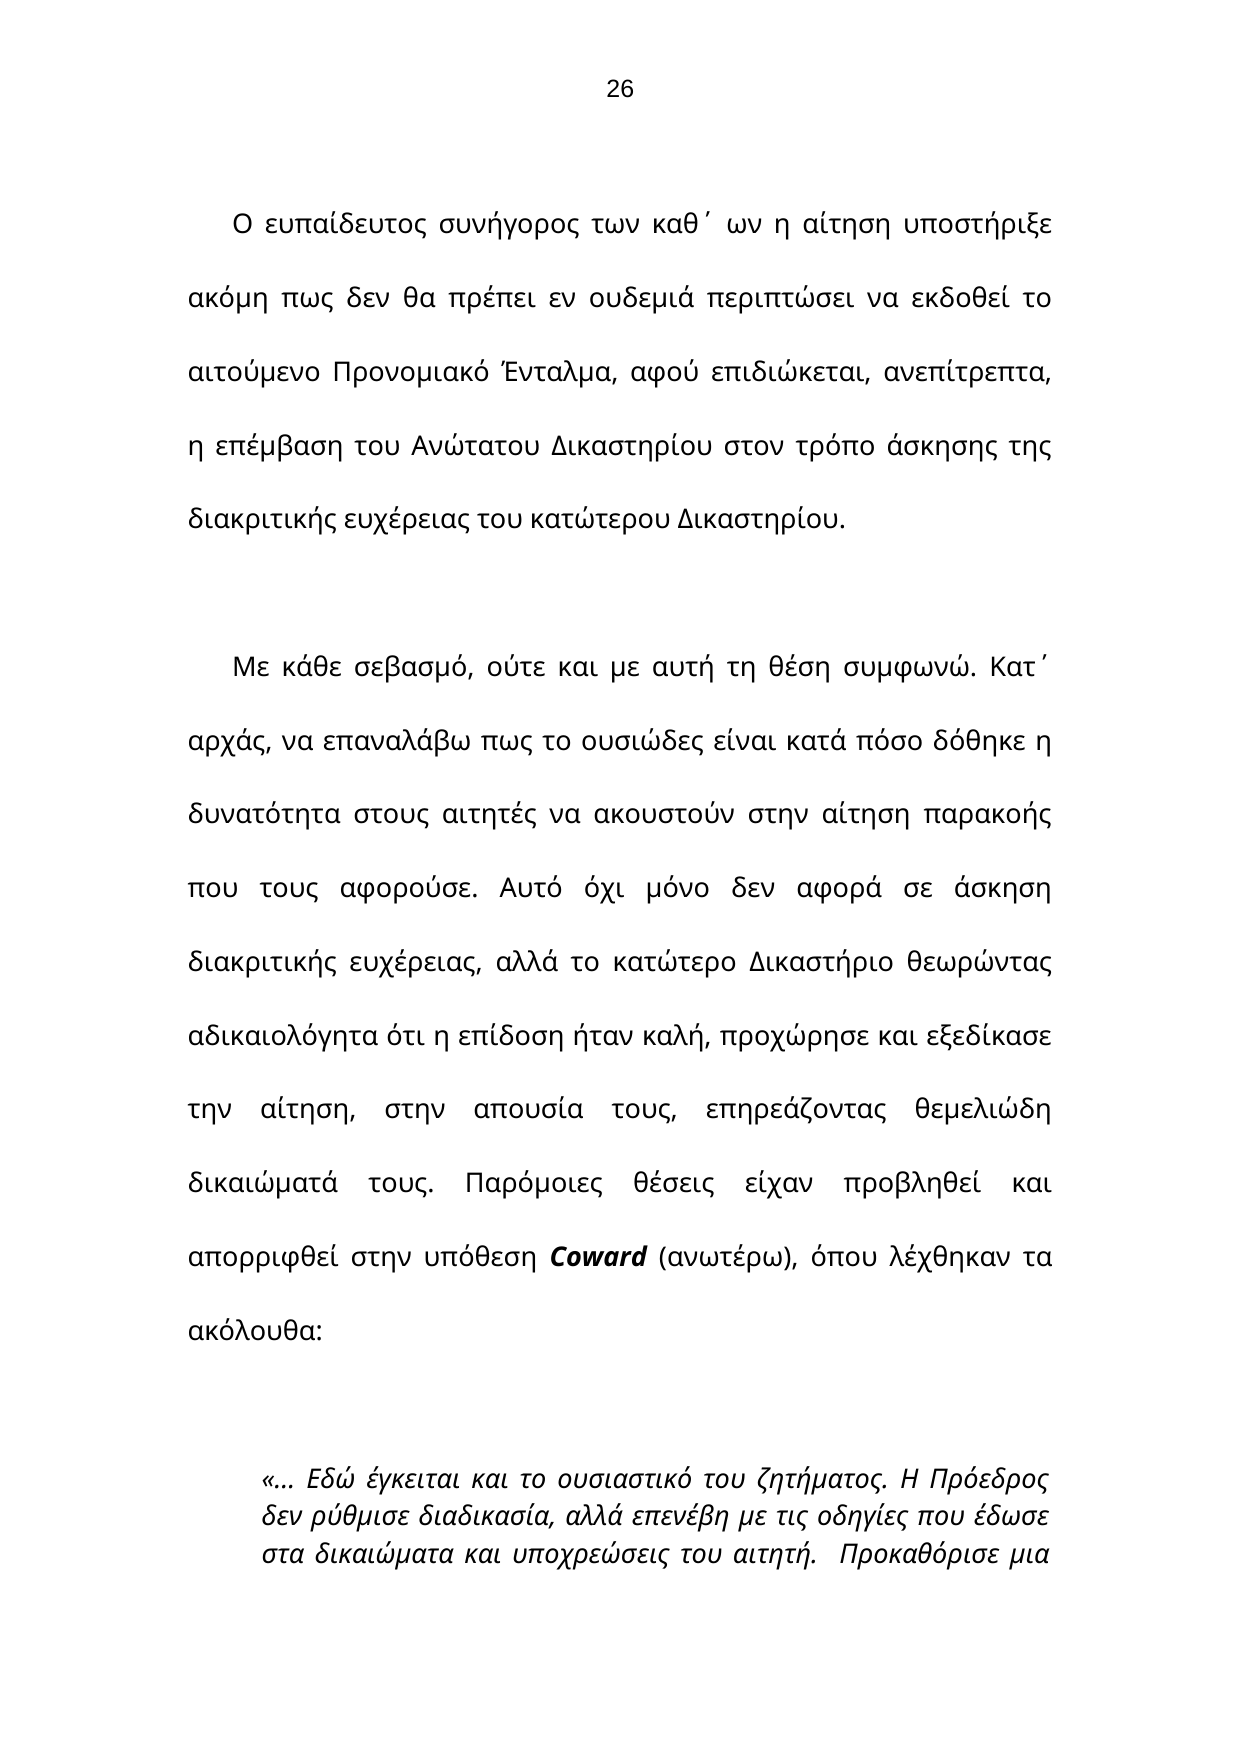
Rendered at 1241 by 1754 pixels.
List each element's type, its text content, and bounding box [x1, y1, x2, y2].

text Με κάθε σεβασμό, ούτε και με αυτή τη θέση συμφωνώ. Κατ΄ αρχάς, να επαναλάβω πως το ουσιώδες είναι κατά πόσο δόθηκε η δυνατότητα στους αιτητές να ακουστούν στην αίτηση παρακοής που τους αφορούσε. Αυτό όχι μόνο δεν αφορά σε άσκηση διακριτικής ευχέρειας, αλλά το κατώτερο Δικαστήριο θεωρώντας αδικαιολόγητα ότι η επίδοση ήταν καλή, προχώρησε και εξεδίκασε την αίτηση, στην απουσία τους, επηρεάζοντας θεμελιώδη δικαιώματά τους. Παρόμοιες θέσεις είχαν προβληθεί και απορριφθεί στην υπόθεση Coward (ανωτέρω), όπου λέχθηκαν τα ακόλουθα: [187, 647, 1053, 1348]
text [261, 1459, 1053, 1571]
text Ο ευπαίδευτος συνήγορος των καθ΄ ων η αίτηση υποστήριξε ακόμη πως δεν θα πρέπει εν ουδεμιά περιπτώσει να εκδοθεί το αιτούμενο Προνομιακό Ένταλμα, αφού επιδιώκεται, ανεπίτρεπτα, η επέμβαση του Ανώτατου Δικαστηρίου στον τρόπο άσκησης της διακριτικής ευχέρειας του κατώτερου Δικαστηρίου. [187, 205, 1053, 537]
